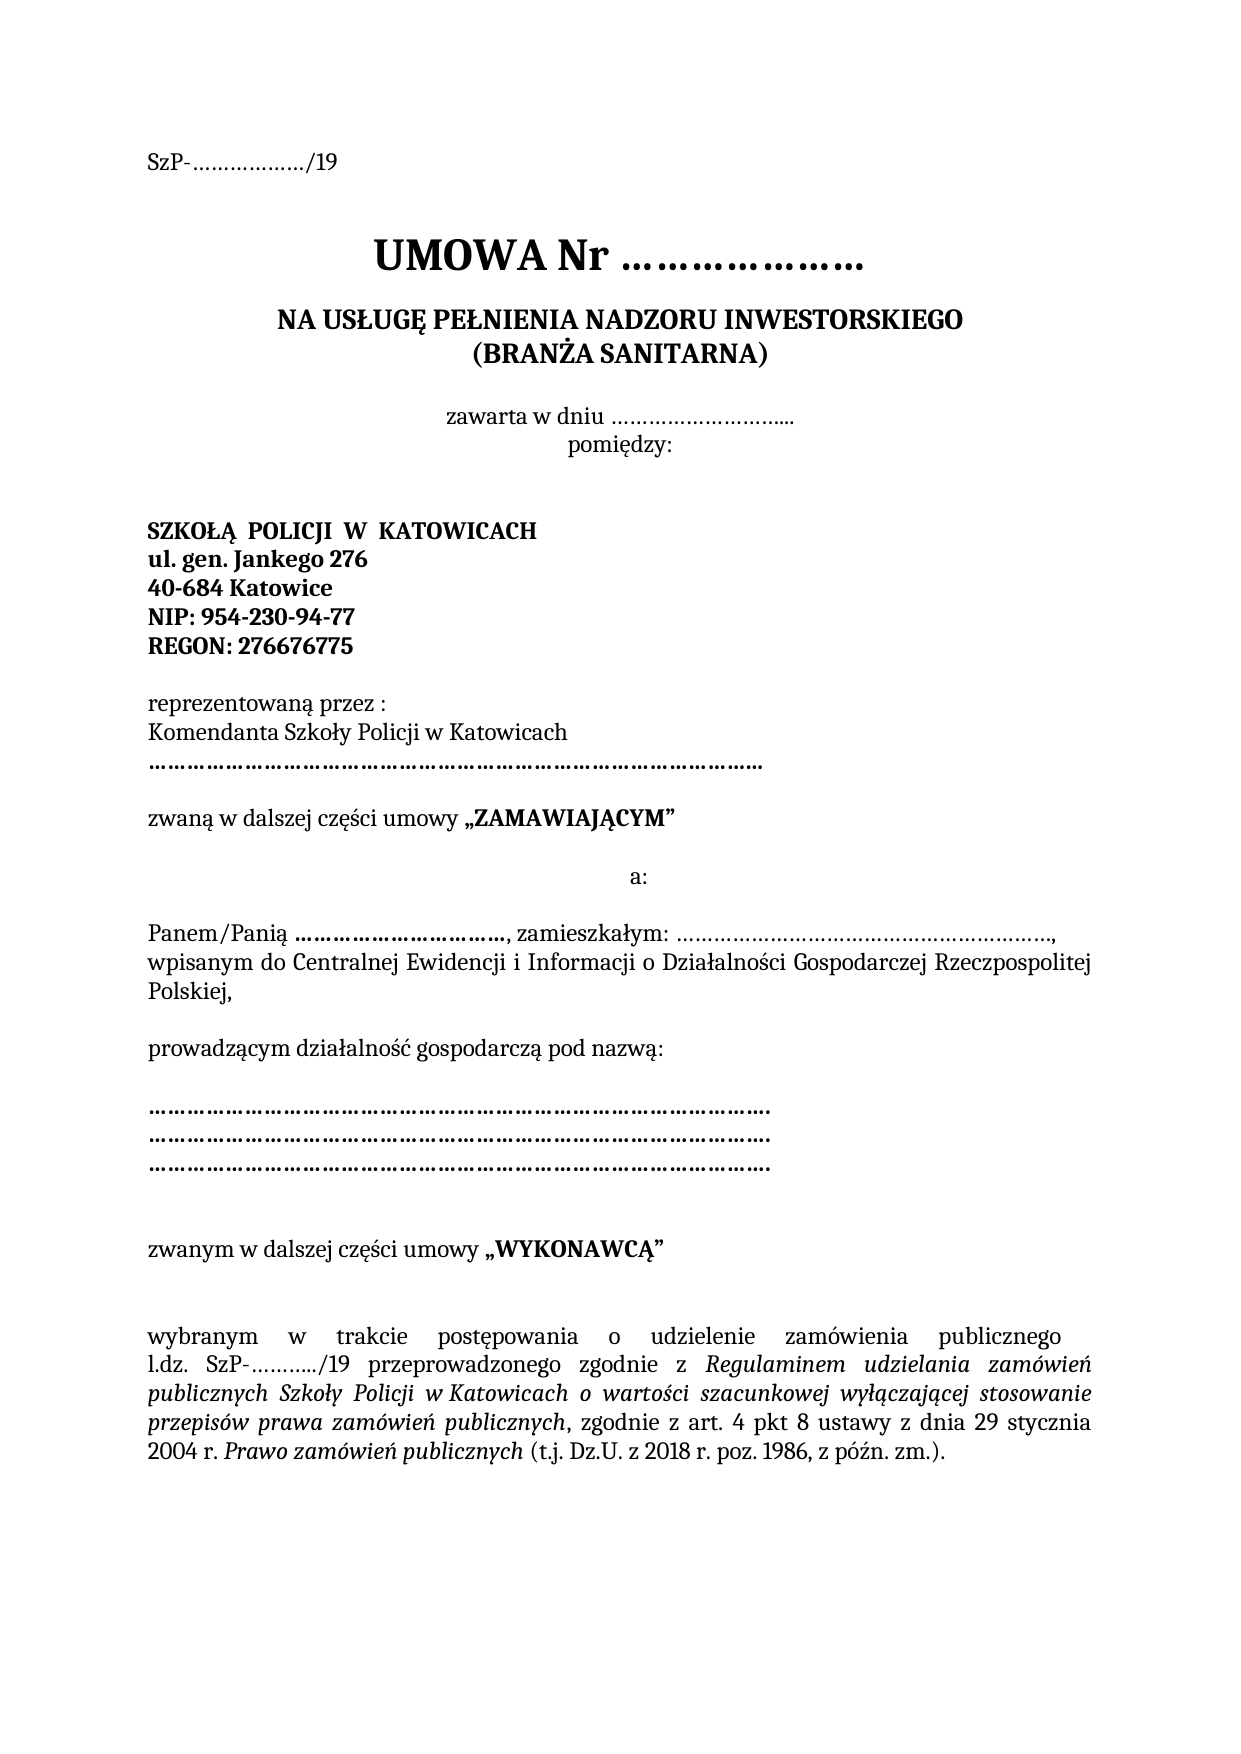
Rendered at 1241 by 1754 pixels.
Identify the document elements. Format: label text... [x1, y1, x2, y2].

text ……………………………………………………………………………………. [148, 1120, 1092, 1149]
text zawarta w dniu ………………………... [148, 402, 1092, 430]
text (BRANŻA SANITARNA) [148, 337, 1092, 371]
text …………………………………………………………………………………... [148, 747, 1092, 775]
text UMOWA Nr ………………… [148, 229, 1092, 282]
text SzP-………………/19 [148, 148, 1092, 176]
text 40-684 Katowice [148, 574, 1092, 603]
text Komendanta Szkoły Policji w Katowicach [148, 718, 1092, 747]
text ul. gen. Jankego 276 [148, 545, 1092, 574]
text zwanym w dalszej części umowy „WYKONAWCĄ” [148, 1235, 1092, 1264]
text prowadzącym działalność gospodarczą pod nazwą: [148, 1034, 1092, 1063]
text REGON: 276676775 [148, 632, 1092, 660]
text wpisanym do Centralnej Ewidencji i Informacji o Działalności Gospodarczej Rzeczpospolitej Polskiej, [148, 948, 1092, 1005]
text pomiędzy: [148, 430, 1092, 459]
text zwaną w dalszej części umowy „ZAMAWIAJĄCYM” [148, 804, 1092, 833]
text SZKOŁĄ POLICJI W KATOWICACH [148, 517, 1092, 545]
text Panem/Panią ……………………………, zamieszkałym: ……………………………………………………, [148, 919, 1092, 948]
text NA USŁUGĘ PEŁNIENIA NADZORU INWESTORSKIEGO [148, 303, 1092, 337]
text reprezentowaną przez : [148, 689, 1092, 718]
text NIP: 954-230-94-77 [148, 603, 1092, 632]
text a: [185, 862, 1092, 890]
text wybranym w trakcie postępowania o udzielenie zamówienia publicznego l.dz. SzP-………../19 przeprowadzonego zgodnie z Regulaminem udzielania zamówień publicznych Szkoły Policji w Katowicach o wartości szacunkowej wyłączającej stosowanie przepisów prawa zamówień publicznych, zgodnie z art. 4 pkt 8 ustawy z dnia 29 stycznia 2004 r. Prawo zamówień publicznych (t.j. Dz.U. z 2018 r. poz. 1986, z późn. zm.). [148, 1322, 1092, 1465]
text ……………………………………………………………………………………. [148, 1149, 1092, 1178]
text ……………………………………………………………………………………. [148, 1092, 1092, 1120]
